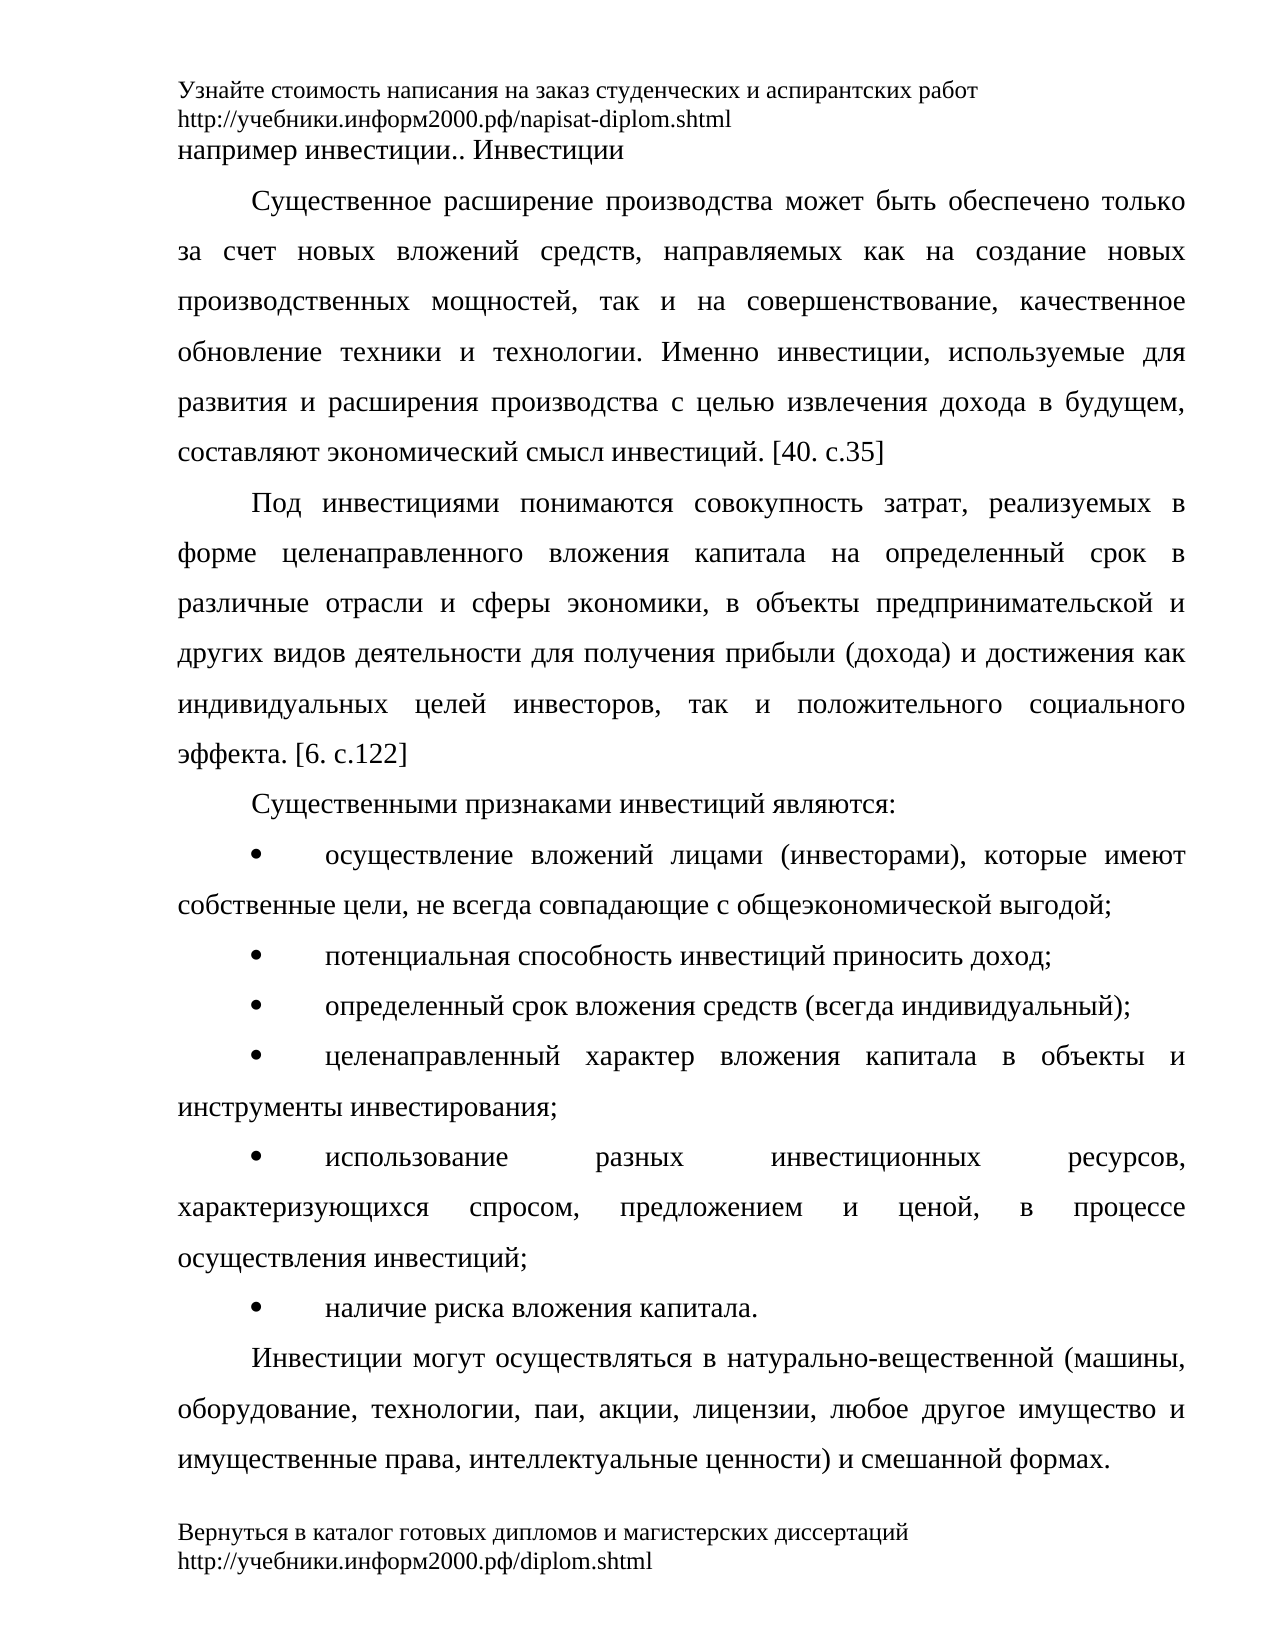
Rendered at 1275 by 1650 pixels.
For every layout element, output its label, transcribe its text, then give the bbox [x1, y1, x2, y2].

text  наличие риска вложения капитала. [177, 1290, 1186, 1324]
text Существенными признаками инвестиций являются: [177, 787, 1186, 820]
text  потенциальная способность инвестиций приносить доход; [177, 938, 1186, 971]
text Инвестиции могут осуществляться в натурально-вещественной (машины, оборудование, технологии, паи, акции, лицензии, любое другое имущество и имущественные права, интеллектуальные ценности) и смешанной формах. [177, 1341, 1186, 1475]
text  осуществление вложений лицами (инвесторами), которые имеют собственные цели, не всегда совпадающие с общеэкономической выгодой; [177, 837, 1186, 921]
text  определенный срок вложения средств (всегда индивидуальный); [177, 988, 1186, 1022]
text  использование разных инвестиционных ресурсов, характеризующихся спросом, предложением и ценой, в процессе осуществления инвестиций; [177, 1139, 1186, 1273]
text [177, 132, 1186, 166]
text  целенаправленный характер вложения капитала в объекты и инструменты инвестирования; [177, 1038, 1186, 1122]
text Под инвестициями понимаются совокупность затрат, реализуемых в форме целенаправленного вложения капитала на определенный срок в различные отрасли и сферы экономики, в объекты предпринимательской и других видов деятельности для получения прибыли (дохода) и достижения как индивидуальных целей инвесторов, так и положительного социального эффекта. [6. с.122] [177, 485, 1186, 770]
text Существенное расширение производства может быть обеспечено только за счет новых вложений средств, направляемых как на создание новых производственных мощностей, так и на совершенствование, качественное обновление техники и технологии. Именно инвестиции, используемые для развития и расширения производства с целью извлечения дохода в будущем, составляют экономический смысл инвестиций. [40. с.35] [177, 183, 1186, 468]
